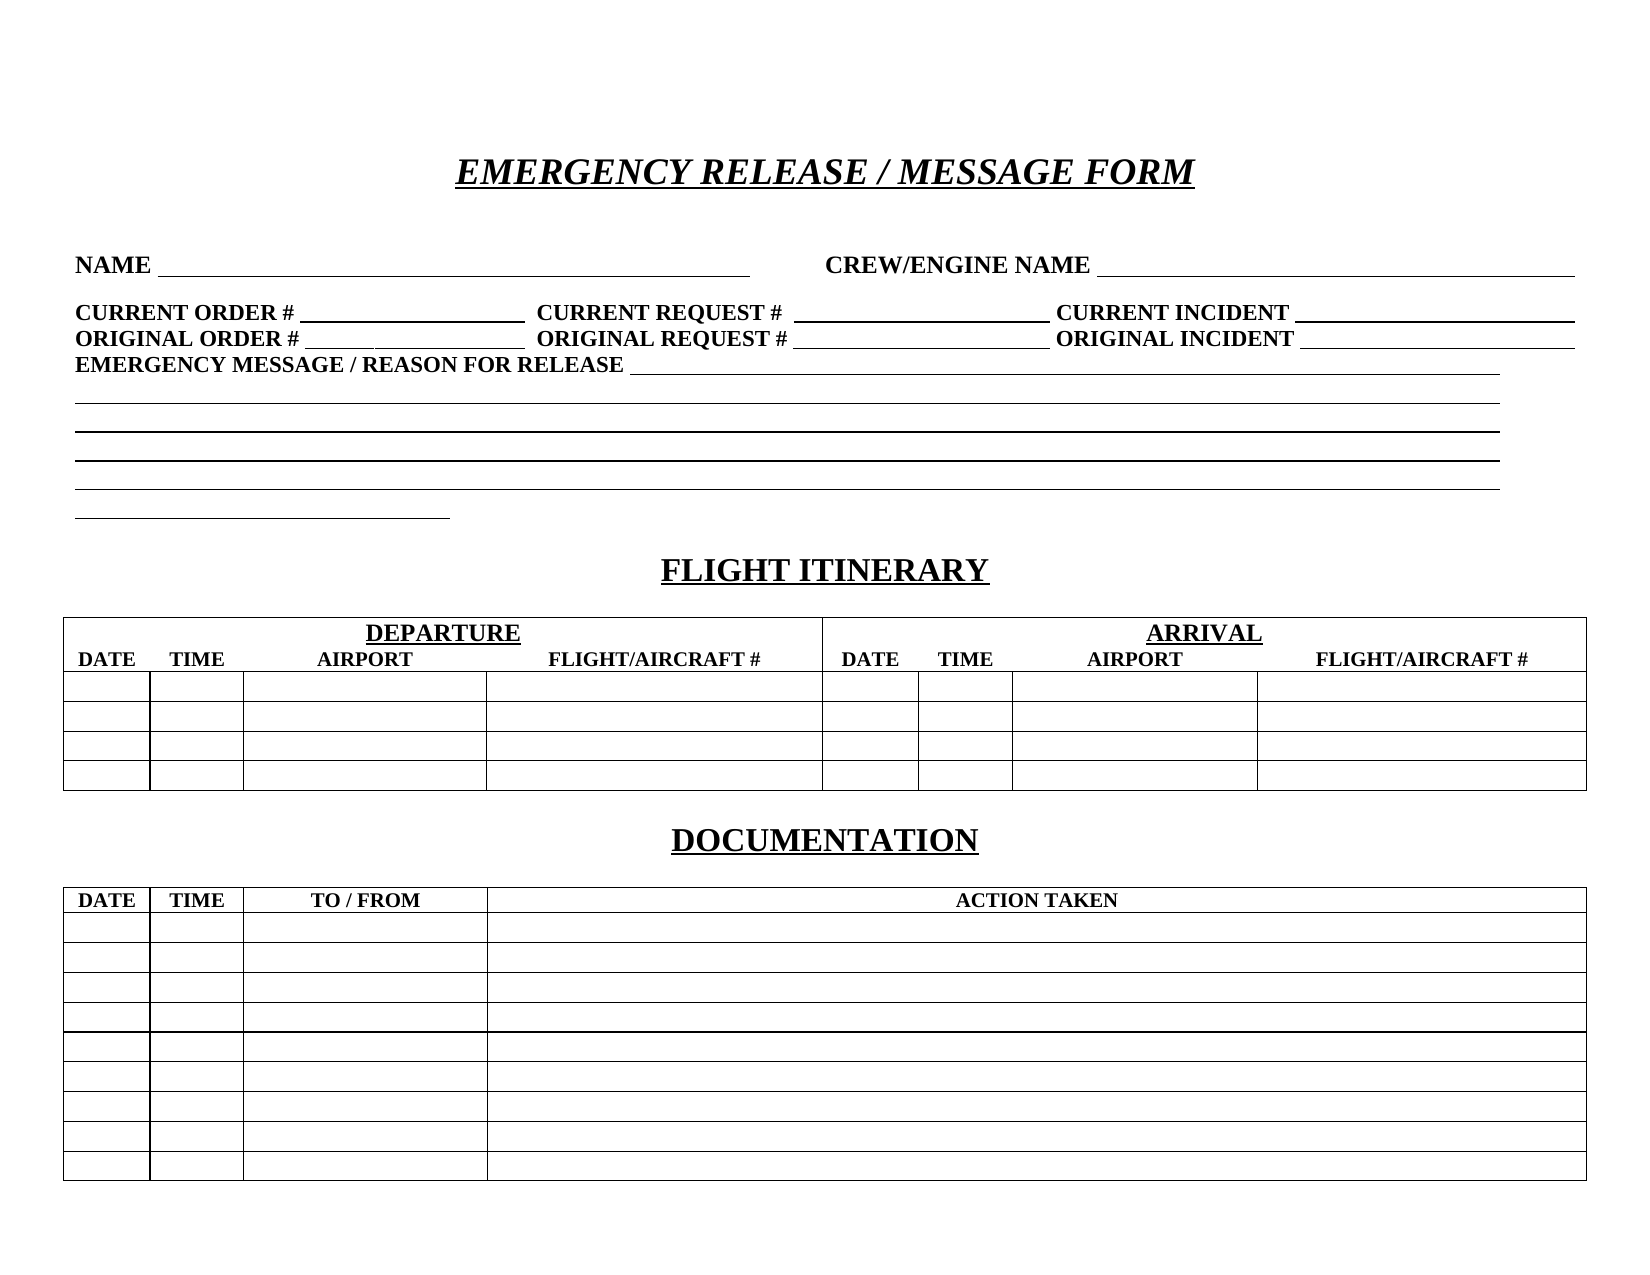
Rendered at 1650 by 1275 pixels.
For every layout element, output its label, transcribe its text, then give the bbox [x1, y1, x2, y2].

table_cell [488, 1003, 1586, 1031]
table_header ARRIVAL [823, 618, 1586, 647]
table_cell [64, 973, 149, 1002]
table_header DATE [64, 888, 149, 912]
table_cell [151, 1062, 243, 1091]
table_cell DATE [64, 647, 150, 671]
table_cell [244, 943, 487, 972]
table_cell [64, 913, 149, 942]
table_cell [487, 761, 822, 790]
table_cell [151, 761, 243, 790]
table_cell [244, 1062, 487, 1091]
table_cell [64, 732, 149, 760]
table_cell [244, 1122, 487, 1151]
table_cell [488, 973, 1586, 1002]
table_cell [487, 672, 822, 701]
subtitle FLIGHT ITINERARY [75, 550, 1575, 588]
table_cell [151, 1122, 243, 1151]
subtitle CURRENT ORDER # CURRENT REQUEST # CURRENT INCIDENT [75, 298, 1575, 325]
table_cell [823, 761, 918, 790]
table_header DEPARTURE [64, 618, 822, 647]
table_cell [151, 913, 243, 942]
table_cell AIRPORT [244, 647, 486, 671]
subtitle DOCUMENTATION [75, 820, 1575, 858]
table_header ACTION TAKEN [488, 888, 1586, 912]
table_cell [151, 1003, 243, 1031]
table_cell [919, 732, 1012, 760]
table_cell [488, 1033, 1586, 1061]
table_cell [823, 702, 918, 731]
text ORIGINAL ORDER # ORIGINAL REQUEST # ORIGINAL INCIDENT [75, 325, 1575, 351]
table_cell [151, 702, 243, 731]
table_cell [1258, 761, 1586, 790]
table_cell [1258, 702, 1586, 731]
table_cell [64, 1122, 149, 1151]
table_cell [488, 1092, 1586, 1121]
table_cell [487, 702, 822, 731]
table_cell [488, 913, 1586, 942]
table_cell FLIGHT/AIRCRAFT # [1257, 647, 1586, 671]
table_cell [1258, 672, 1586, 701]
table_cell [244, 672, 486, 701]
table_cell [151, 943, 243, 972]
table_cell [151, 1092, 243, 1121]
table_cell [488, 1152, 1586, 1180]
table_cell [64, 702, 149, 731]
table_cell [488, 943, 1586, 972]
text EMERGENCY MESSAGE / REASON FOR RELEASE [75, 351, 1575, 521]
table_header TO / FROM [244, 888, 487, 912]
table_cell [244, 1092, 487, 1121]
table_cell [488, 1062, 1586, 1091]
table_cell [64, 672, 149, 701]
title EMERGENCY RELEASE / MESSAGE FORM [75, 150, 1575, 193]
table_cell [151, 732, 243, 760]
table_cell TIME [918, 647, 1012, 671]
table_cell [244, 732, 486, 760]
table_cell [64, 761, 149, 790]
table_cell FLIGHT/AIRCRAFT # [486, 647, 822, 671]
table_cell [244, 761, 486, 790]
table_header TIME [151, 888, 243, 912]
table_cell [823, 732, 918, 760]
table_cell [64, 1062, 149, 1091]
table_cell [64, 1033, 149, 1061]
table_cell [919, 672, 1012, 701]
table_cell [244, 702, 486, 731]
table_cell [151, 973, 243, 1002]
table_cell [244, 1003, 487, 1031]
table_cell [823, 672, 918, 701]
table_cell DATE [823, 647, 918, 671]
table_cell [919, 761, 1012, 790]
table_cell [64, 1152, 149, 1180]
table_cell [488, 1122, 1586, 1151]
table_cell TIME [150, 647, 243, 671]
text NAME CREW/ENGINE NAME [75, 251, 1575, 279]
table_cell [244, 973, 487, 1002]
table_cell [64, 1003, 149, 1031]
table_cell [1013, 672, 1257, 701]
table_cell [1013, 761, 1257, 790]
table_cell [64, 1092, 149, 1121]
table_cell AIRPORT [1013, 647, 1257, 671]
table_cell [244, 1033, 487, 1061]
table_cell [487, 732, 822, 760]
table_cell [1013, 702, 1257, 731]
table_cell [64, 943, 149, 972]
table_cell [151, 1033, 243, 1061]
table_cell [151, 1152, 243, 1180]
table_cell [1258, 732, 1586, 760]
table_cell [244, 1152, 487, 1180]
table_cell [151, 672, 243, 701]
table_cell [919, 702, 1012, 731]
table_cell [1013, 732, 1257, 760]
table_cell [244, 913, 487, 942]
